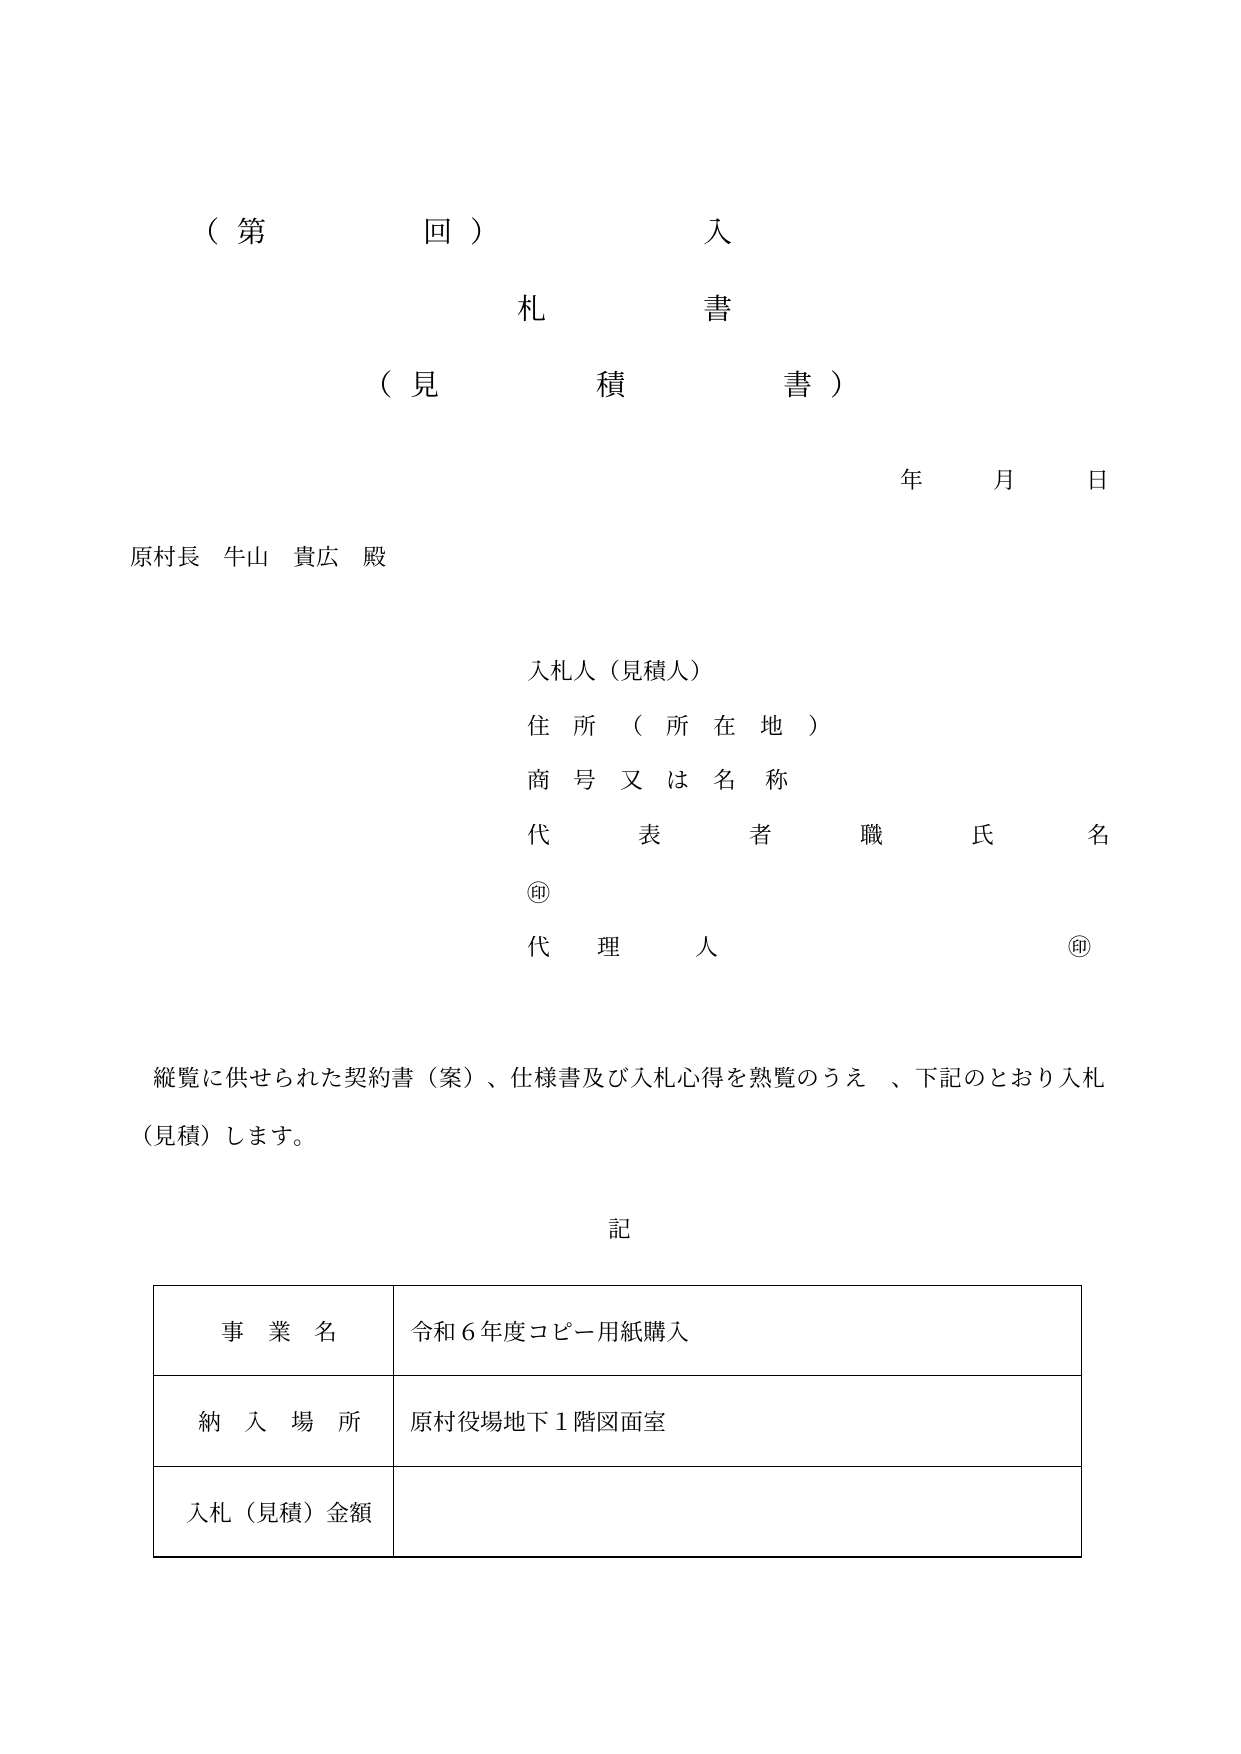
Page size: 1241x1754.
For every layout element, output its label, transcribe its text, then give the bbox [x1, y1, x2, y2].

text （見 積 書） [130, 345, 1110, 421]
text 原村長 牛山 貴広 殿 [130, 536, 1110, 574]
text 縦覧に供せられた契約書（案）、仕様書及び入札心得を熟覧のうえ、下記のとおり入札（見積）します。 [130, 1058, 1110, 1153]
table_cell 入札（見積）金額 [154, 1467, 393, 1556]
text 入札人（見積人） [509, 651, 1110, 689]
text 商号又は名称 [509, 760, 1110, 798]
table_cell 納 入 場 所 [154, 1376, 393, 1466]
text 記 [130, 1208, 1110, 1246]
text 代表者職氏名 ㊞ [509, 815, 1110, 910]
text 住所（所在地） [509, 705, 1110, 743]
table_cell 原村役場地下１階図面室 [394, 1376, 1081, 1466]
table_header 事 業 名 [154, 1286, 393, 1375]
text （第 回） 入 札 書 [130, 192, 750, 345]
table_cell [394, 1467, 1081, 1556]
text 年 月 日 [130, 459, 1110, 498]
text 代理人 ㊞ [509, 927, 1110, 965]
table_header 令和６年度コピー用紙購入 [394, 1286, 1081, 1375]
